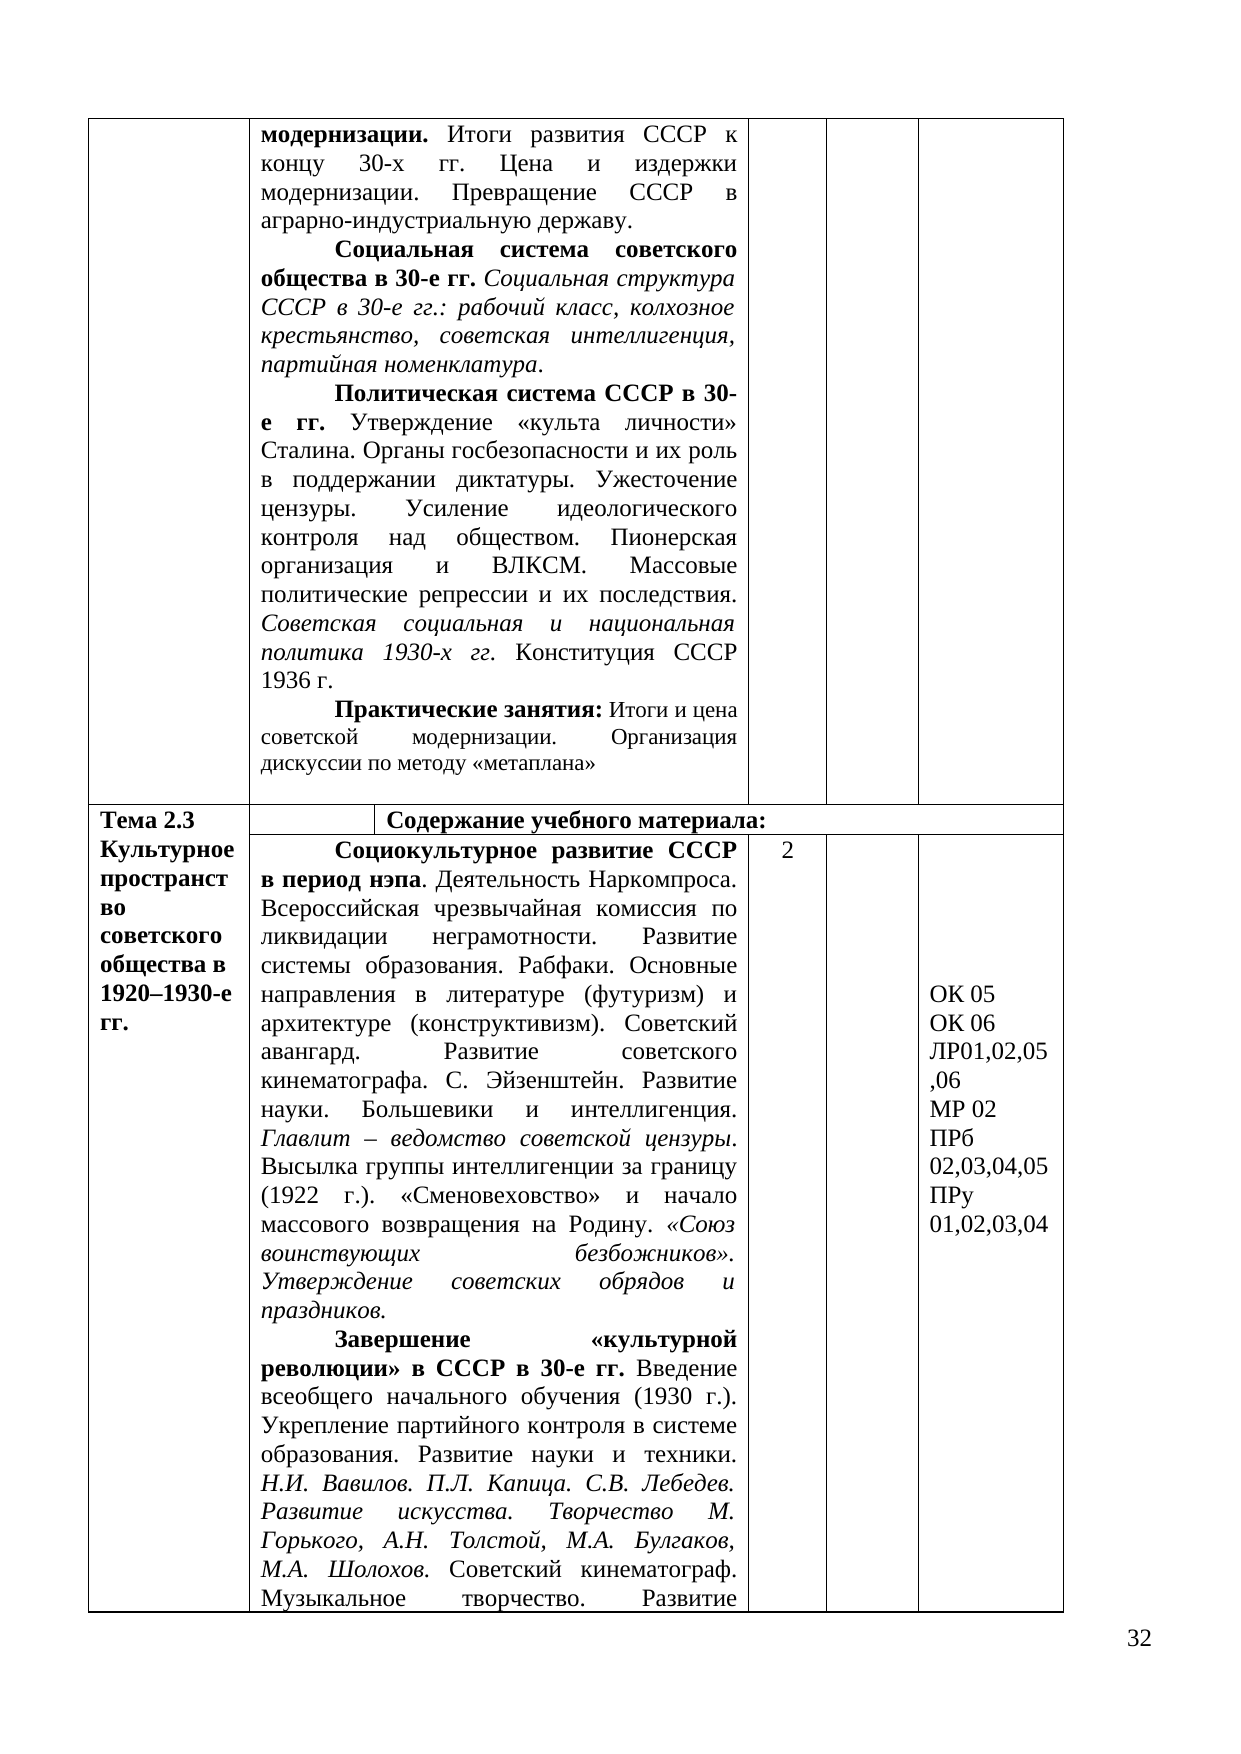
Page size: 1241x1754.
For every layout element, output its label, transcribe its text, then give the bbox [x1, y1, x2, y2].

table_cell 2 [827, 119, 918, 804]
table_cell 2 [749, 835, 826, 1611]
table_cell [919, 119, 1063, 804]
table_cell [827, 835, 918, 1611]
table_cell Содержание учебного материала: [375, 805, 1063, 834]
table_cell Тема 2.3 Культурное пространство советского общества в 1920–1930-е гг. [89, 805, 249, 1611]
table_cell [919, 835, 1063, 1611]
table_cell [250, 805, 374, 834]
table_cell [749, 119, 826, 804]
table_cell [250, 119, 748, 804]
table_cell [250, 835, 748, 1611]
